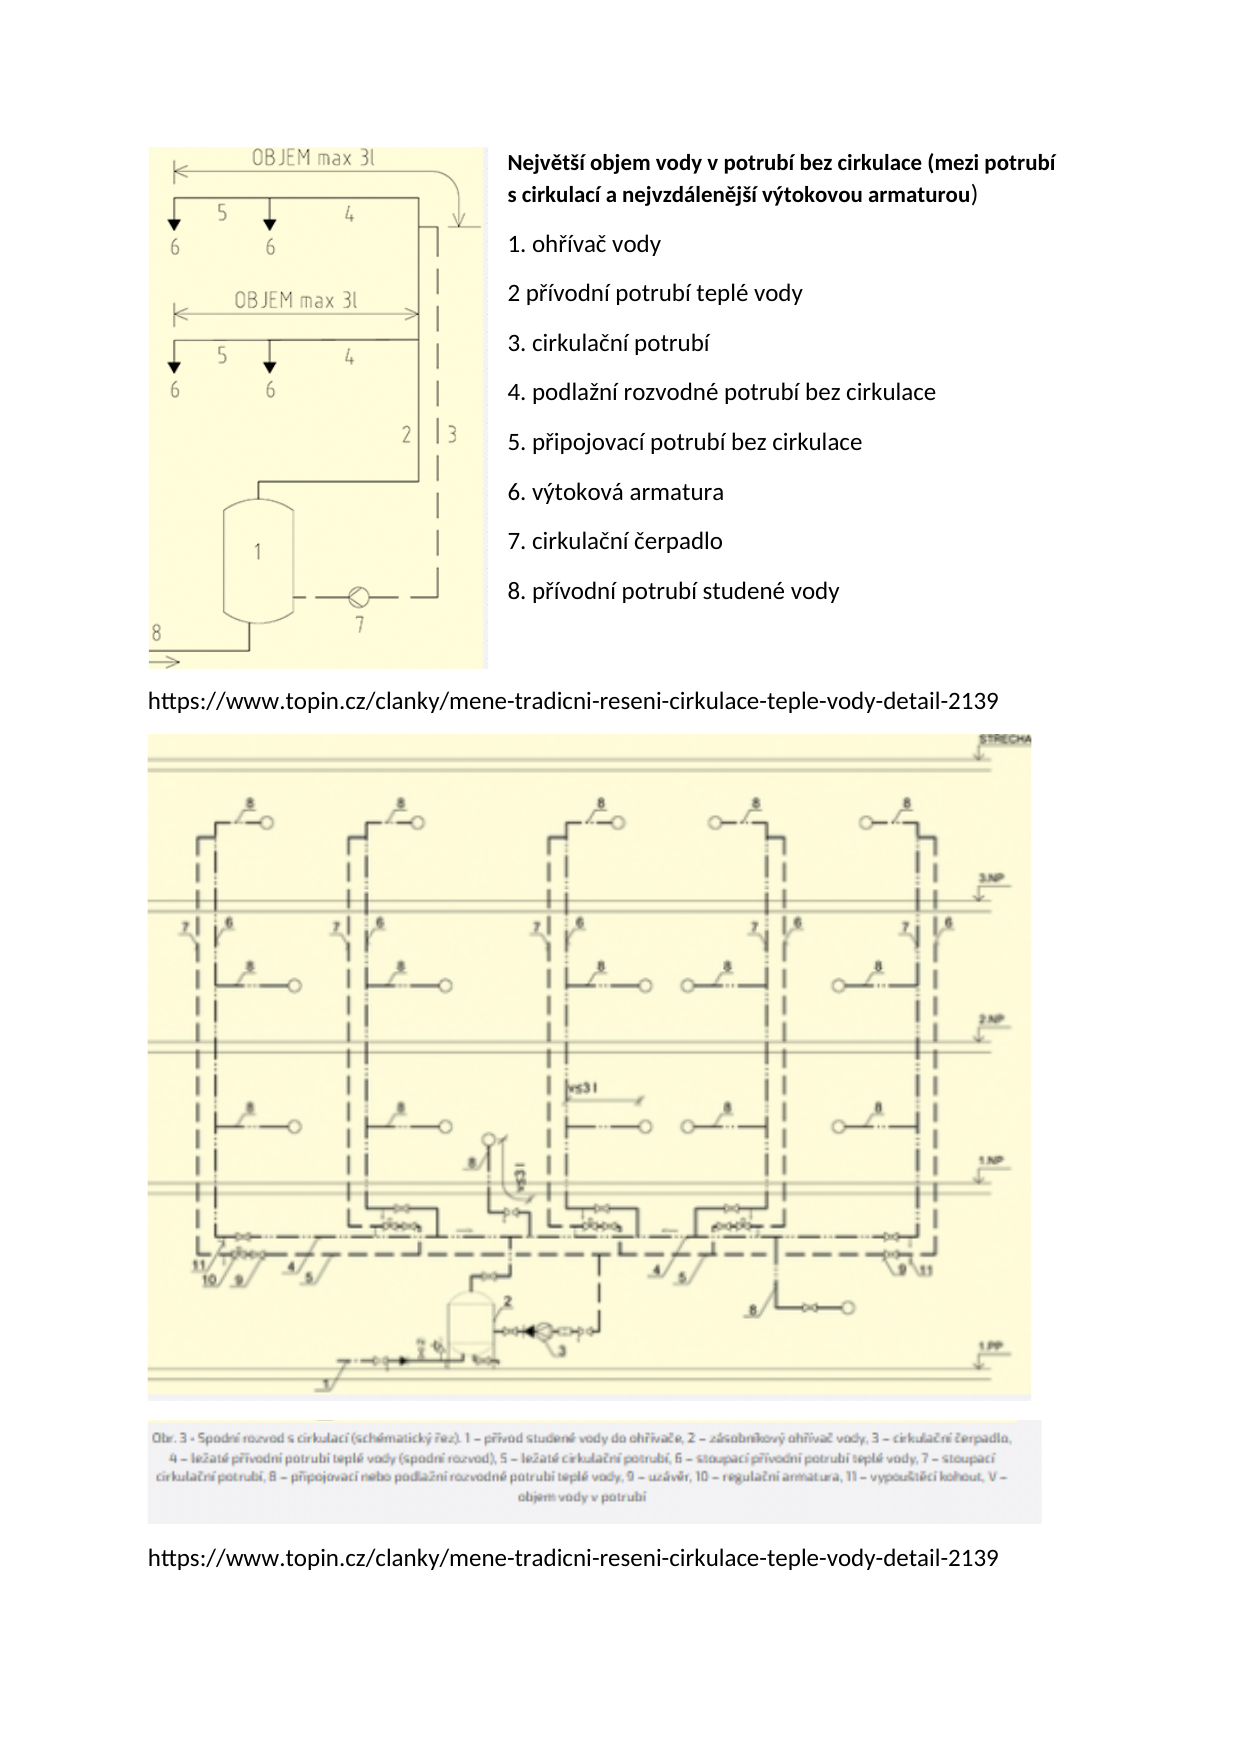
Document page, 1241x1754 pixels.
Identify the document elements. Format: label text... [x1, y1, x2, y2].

text 5. připojovací potrubí bez cirkulace [488, 426, 1092, 457]
picture [147, 147, 488, 667]
text 4. podlažní rozvodné potrubí bez cirkulace [488, 376, 1092, 407]
picture [147, 734, 1032, 1401]
text 2 přívodní potrubí teplé vody [488, 277, 1092, 308]
text 8. přívodní potrubí studené vody [488, 575, 1092, 605]
picture [147, 1420, 1042, 1524]
text 3. cirkulační potrubí [488, 327, 1092, 357]
text 7. cirkulační čerpadlo [488, 525, 1092, 556]
text https://www.topin.cz/clanky/mene-tradicni-reseni-cirkulace-teple-vody-detail-2139 [148, 685, 1092, 716]
text 6. výtoková armatura [488, 476, 1092, 506]
text https://www.topin.cz/clanky/mene-tradicni-reseni-cirkulace-teple-vody-detail-2139 [148, 1542, 1092, 1573]
text Největší objem vody v potrubí bez cirkulace (mezi potrubí s cirkulací a nejvzdálenější výtokovou armaturou) [488, 148, 1092, 209]
text 1. ohřívač vody [488, 228, 1092, 258]
